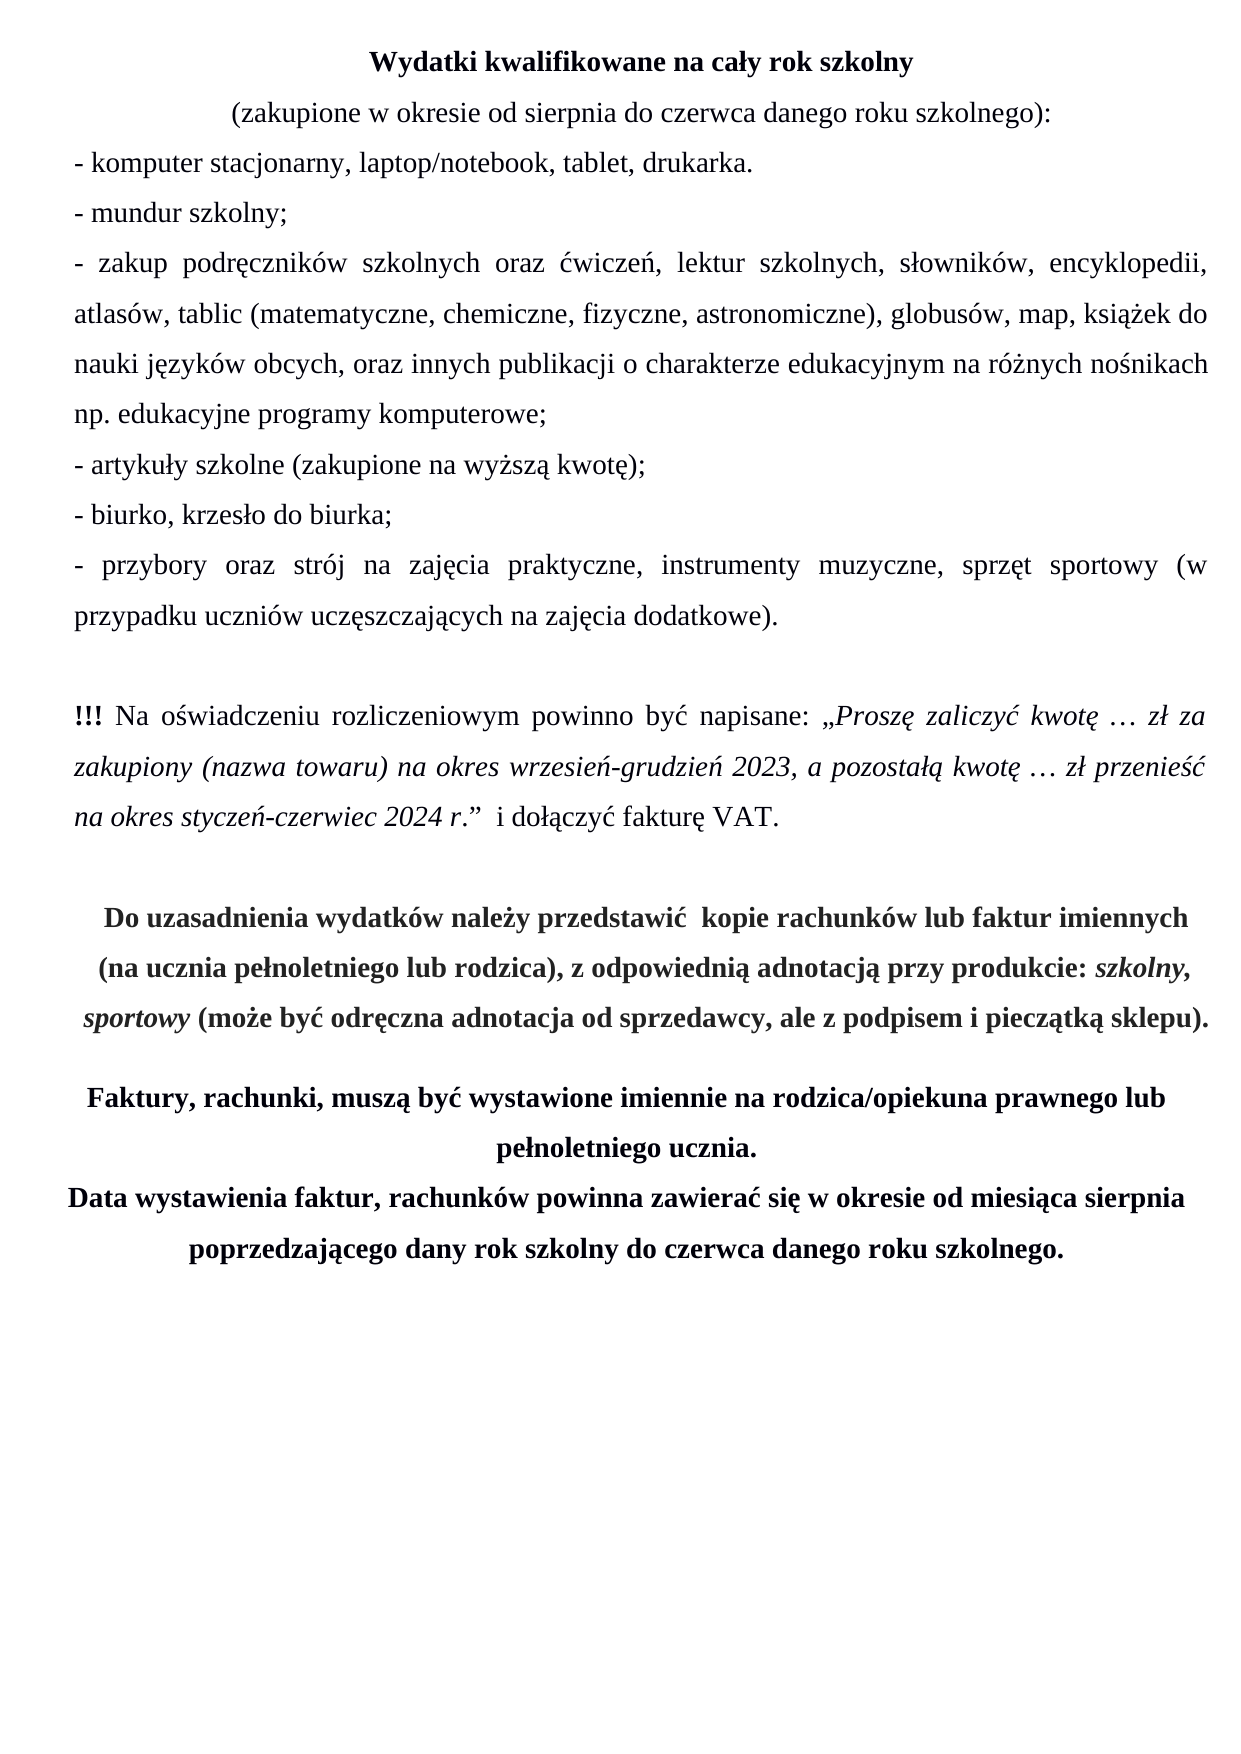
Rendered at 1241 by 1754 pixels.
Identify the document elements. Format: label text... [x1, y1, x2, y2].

list - przybory oraz strój na zajęcia praktyczne, instrumenty muzyczne, sprzęt sportowy (w przypadku uczniów uczęszczających na zajęcia dodatkowe). [74, 547, 1209, 631]
list - komputer stacjonarny, laptop/notebook, tablet, drukarka. [74, 145, 1209, 178]
list Wydatki kwalifikowane na cały rok szkolny [74, 44, 1209, 78]
list Faktury, rachunki, muszą być wystawione imiennie na rodzica/opiekuna prawnego lub pełnoletniego ucznia. [44, 1080, 1209, 1164]
list - mundur szkolny; [74, 195, 1209, 229]
list (zakupione w okresie od sierpnia do czerwca danego roku szkolnego): [74, 95, 1209, 128]
list Data wystawienia faktur, rachunków powinna zawierać się w okresie od miesiąca sierpnia poprzedzającego dany rok szkolny do czerwca danego roku szkolnego. [44, 1180, 1209, 1264]
list - zakup podręczników szkolnych oraz ćwiczeń, lektur szkolnych, słowników, encyklopedii, atlasów, tablic (matematyczne, chemiczne, fizyczne, astronomiczne), globusów, map, książek do nauki języków obcych, oraz innych publikacji o charakterze edukacyjnym na różnych nośnikach np. edukacyjne programy komputerowe; [74, 246, 1209, 430]
list - biurko, krzesło do biurka; [74, 497, 1209, 531]
list - artykuły szkolne (zakupione na wyższą kwotę); [74, 447, 1209, 480]
list !!! Na oświadczeniu rozliczeniowym powinno być napisane: „Proszę zaliczyć kwotę … zł za zakupiony (nazwa towaru) na okres wrzesień-grudzień 2023, a pozostałą kwotę … zł przenieść na okres styczeń-czerwiec 2024 r.” i dołączyć fakturę VAT. [74, 698, 1209, 833]
text Do uzasadnienia wydatków należy przedstawić kopie rachunków lub faktur imiennych (na ucznia pełnoletniego lub rodzica), z odpowiednią adnotacją przy produkcie: szkolny, sportowy (może być odręczna adnotacja od sprzedawcy, ale z podpisem i pieczątką sklepu). [82, 900, 1211, 1034]
